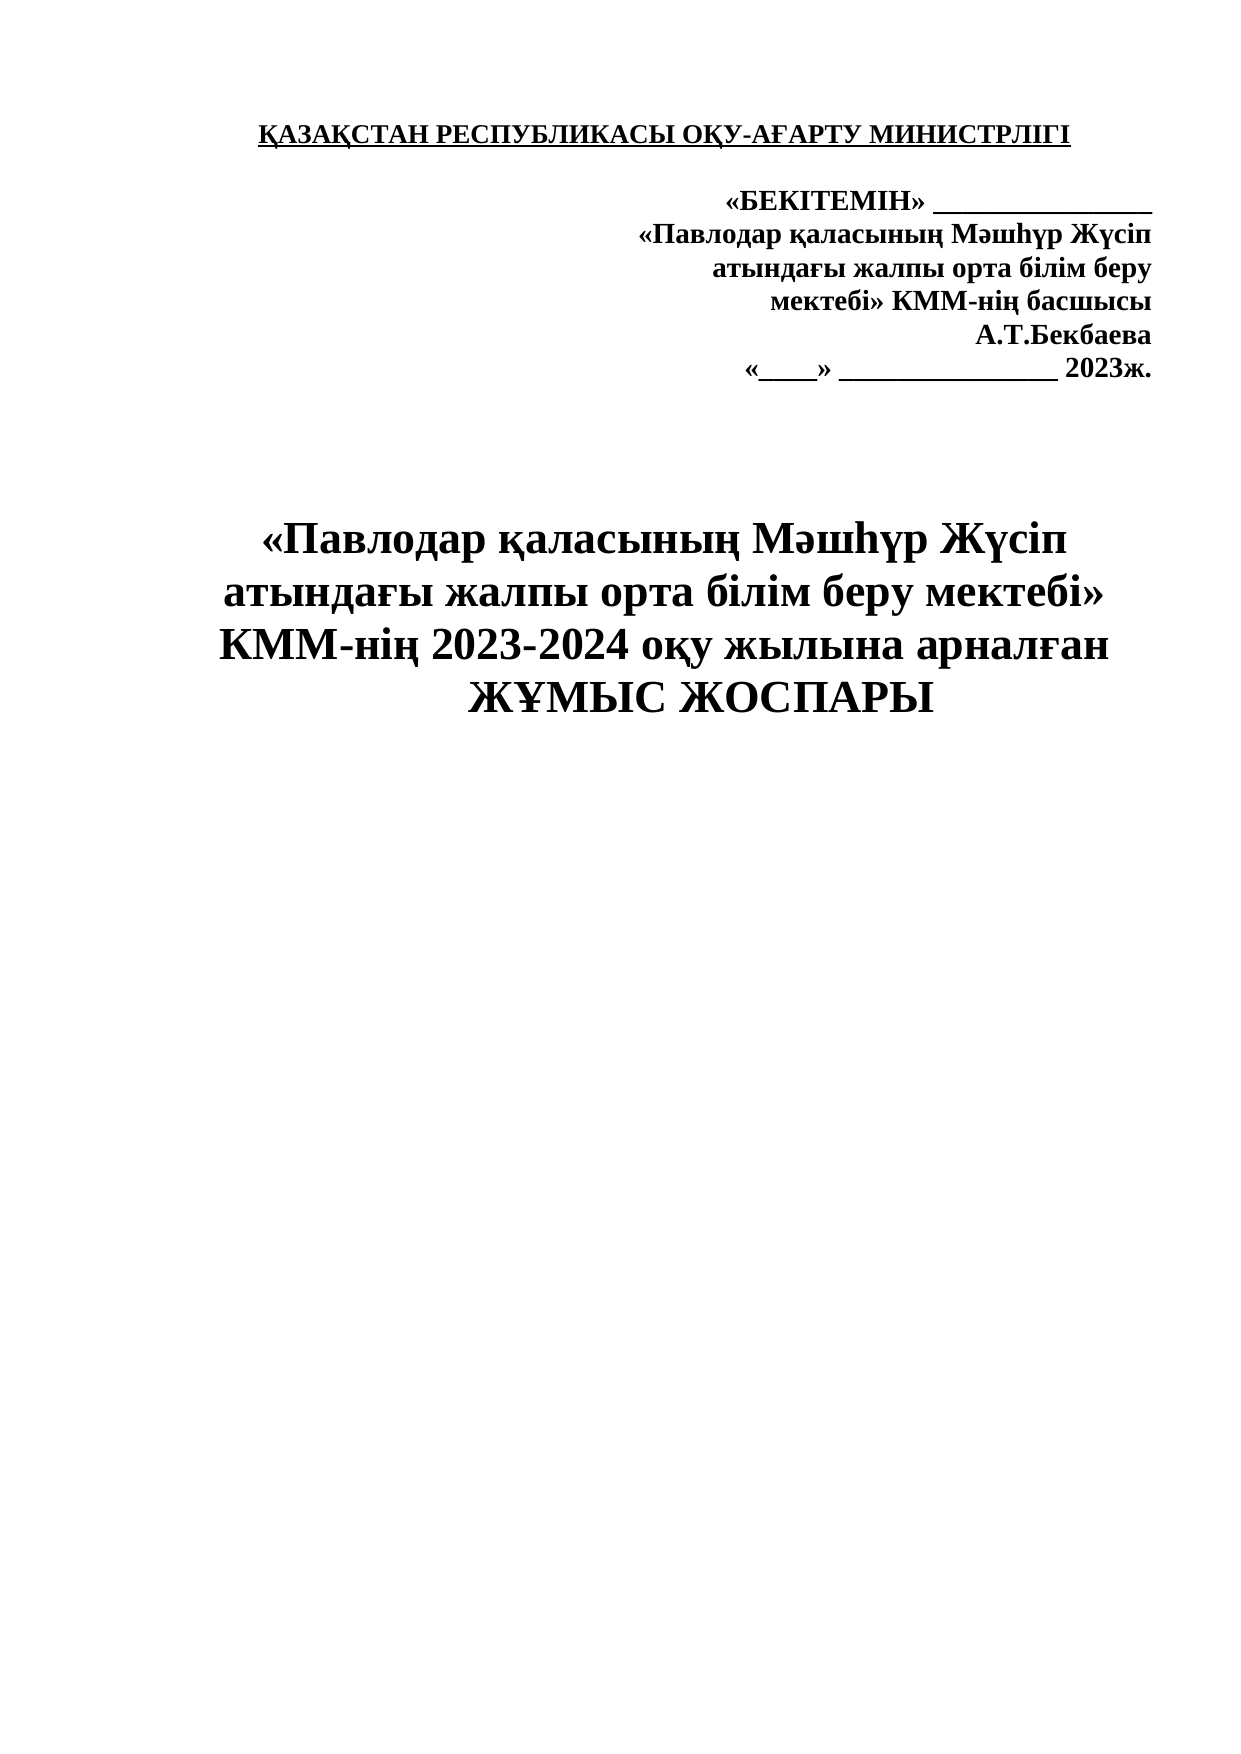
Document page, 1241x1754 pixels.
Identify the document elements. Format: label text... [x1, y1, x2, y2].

text атындағы жалпы орта білім беру [177, 250, 1152, 283]
text А.Т.Бекбаева [177, 317, 1152, 351]
text ЖҰМЫС ЖОСПАРЫ [251, 669, 1152, 722]
text «____» _______________ 2023ж. [177, 351, 1152, 384]
text мектебі» КММ-нің басшысы [177, 283, 1152, 317]
text «БЕКІТЕМІН» _______________ [177, 183, 1152, 216]
text ҚАЗАҚСТАН РЕСПУБЛИКАСЫ ОҚУ-АҒАРТУ МИНИСТРЛІГІ [177, 118, 1152, 149]
text «Павлодар қаласының Мәшһүр Жүсіп [177, 216, 1152, 250]
text «Павлодар қаласының Мәшһүр Жүсіп атындағы жалпы орта білім беру мектебі» КММ-нің 2023-2024 оқу жылына арналған [177, 511, 1152, 669]
